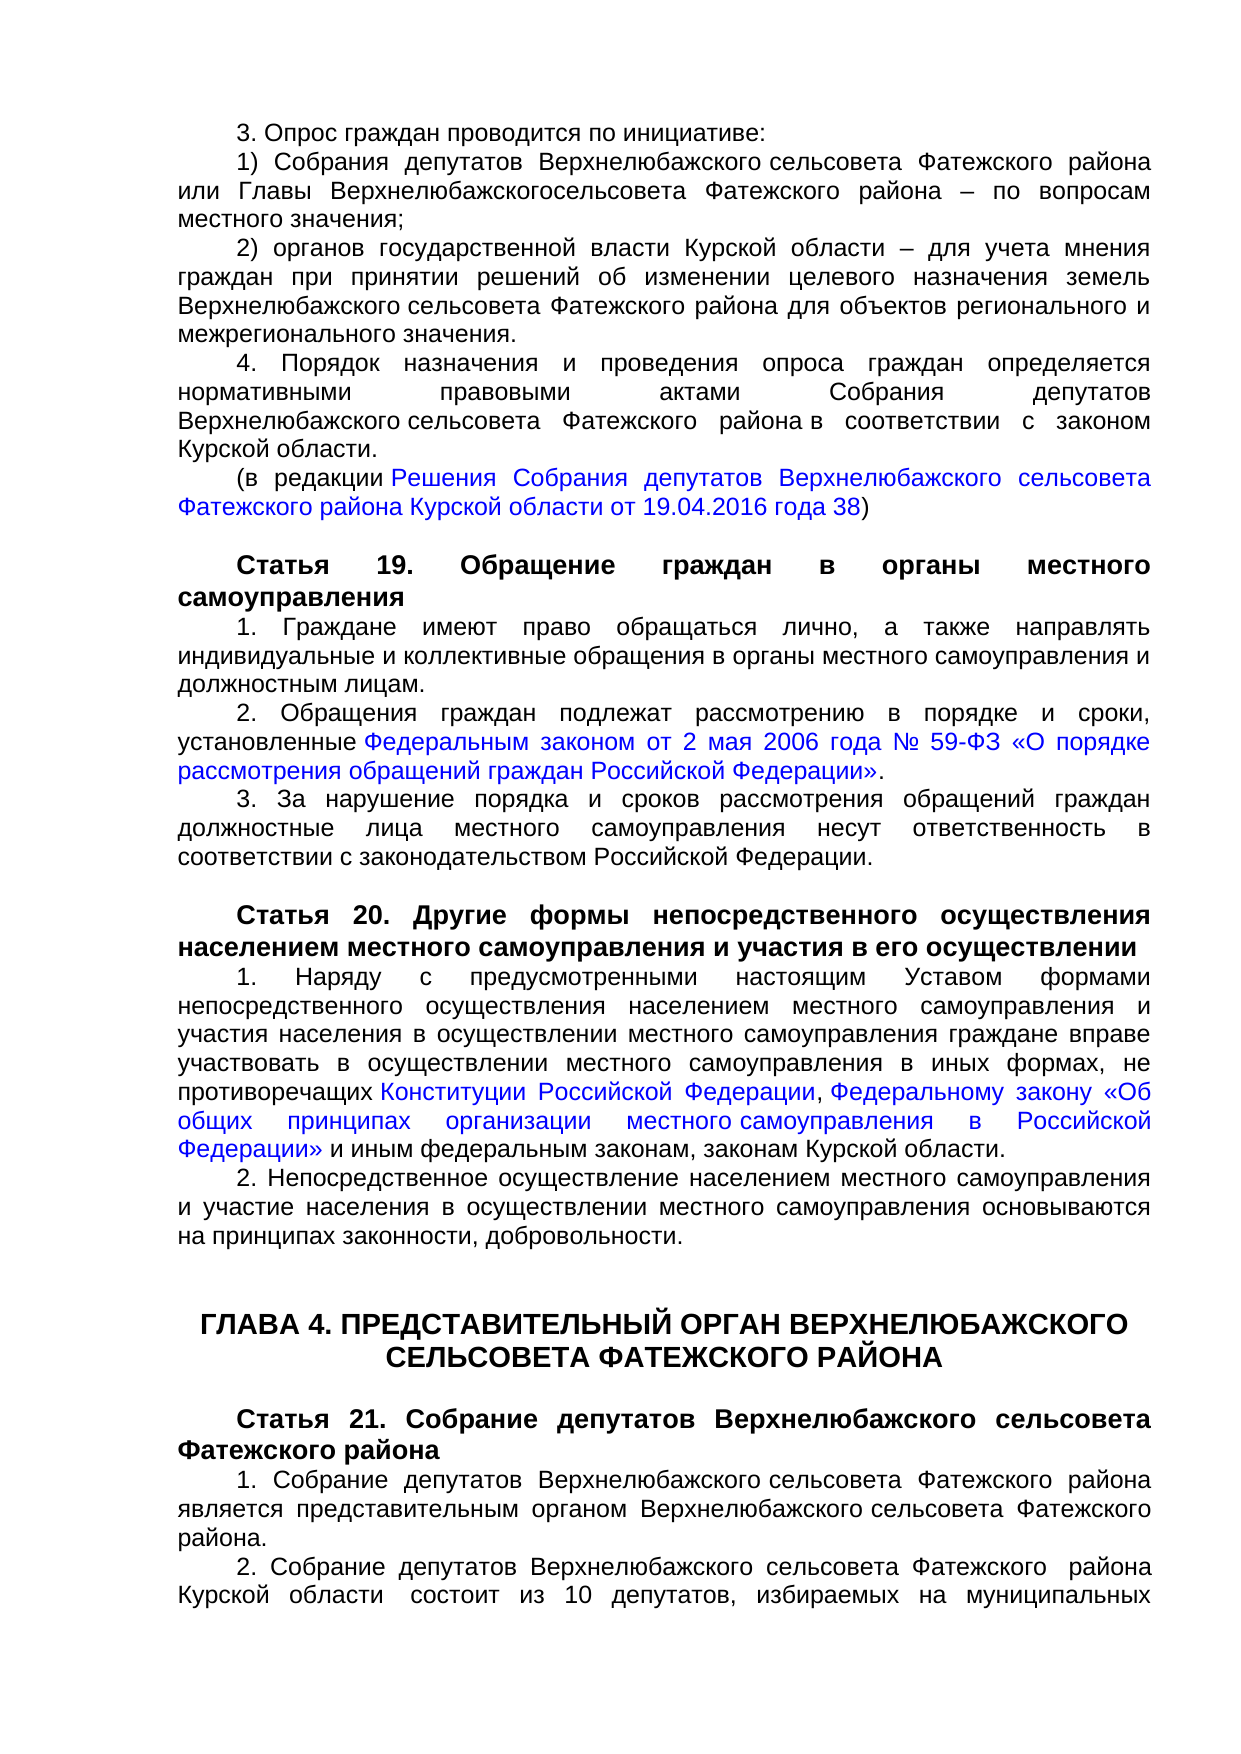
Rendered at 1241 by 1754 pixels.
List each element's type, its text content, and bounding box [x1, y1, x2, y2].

text ГЛАВА 4. ПРЕДСТАВИТЕЛЬНЫЙ ОРГАН ВЕРХНЕЛЮБАЖСКОГО СЕЛЬСОВЕТА ФАТЕЖСКОГО РАЙОНА [177, 1307, 1152, 1374]
text 1. Наряду с предусмотренными настоящим Уставом формами непосредственного осуществления населением местного самоуправления и участия населения в осуществлении местного самоуправления граждане вправе участвовать в осуществлении местного самоуправления в иных формах, не противоречащих Конституции Российской Федерации, Федеральному закону «Об общих принципах организации местного самоуправления в Российской Федерации» и иным федеральным законам, законам Курской области. [177, 962, 1152, 1163]
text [177, 1551, 1152, 1609]
text Статья 20. Другие формы непосредственного осуществления населением местного самоуправления и участия в его осуществлении [177, 899, 1152, 962]
text 4. Порядок назначения и проведения опроса граждан определяется нормативными правовыми актами Собрания депутатов Верхнелюбажского сельсовета Фатежского района в соответствии с законом Курской области. [177, 348, 1152, 463]
text 2) органов государственной власти Курской области – для учета мнения граждан при принятии решений об изменении целевого назначения земель Верхнелюбажского сельсовета Фатежского района для объектов регионального и межрегионального значения. [177, 233, 1152, 348]
text 3. За нарушение порядка и сроков рассмотрения обращений граждан должностные лица местного самоуправления несут ответственность в соответствии с законодательством Российской Федерации. [177, 784, 1152, 871]
text (в редакции Решения Собрания депутатов Верхнелюбажского сельсовета Фатежского района Курской области от 19.04.2016 года 38) [177, 463, 1152, 521]
text Статья 21. Собрание депутатов Верхнелюбажского сельсовета Фатежского района [177, 1403, 1152, 1465]
text 2. Непосредственное осуществление населением местного самоуправления и участие населения в осуществлении местного самоуправления основываются на принципах законности, добровольности. [177, 1163, 1152, 1249]
text 1. Граждане имеют право обращаться лично, а также направлять индивидуальные и коллективные обращения в органы местного самоуправления и должностным лицам. [177, 612, 1152, 698]
text 1. Собрание депутатов Верхнелюбажского сельсовета Фатежского района является представительным органом Верхнелюбажского сельсовета Фатежского района. [177, 1465, 1152, 1551]
text 1) Собрания депутатов Верхнелюбажского сельсовета Фатежского района или Главы Верхнелюбажскогосельсовета Фатежского района – по вопросам местного значения; [177, 147, 1152, 233]
text 2. Обращения граждан подлежат рассмотрению в порядке и сроки, установленные Федеральным законом от 2 мая 2006 года № 59-ФЗ «О порядке рассмотрения обращений граждан Российской Федерации». [177, 698, 1152, 784]
text 3. Опрос граждан проводится по инициативе: [177, 118, 1152, 147]
text Статья 19. Обращение граждан в органы местного самоуправления [177, 549, 1152, 612]
